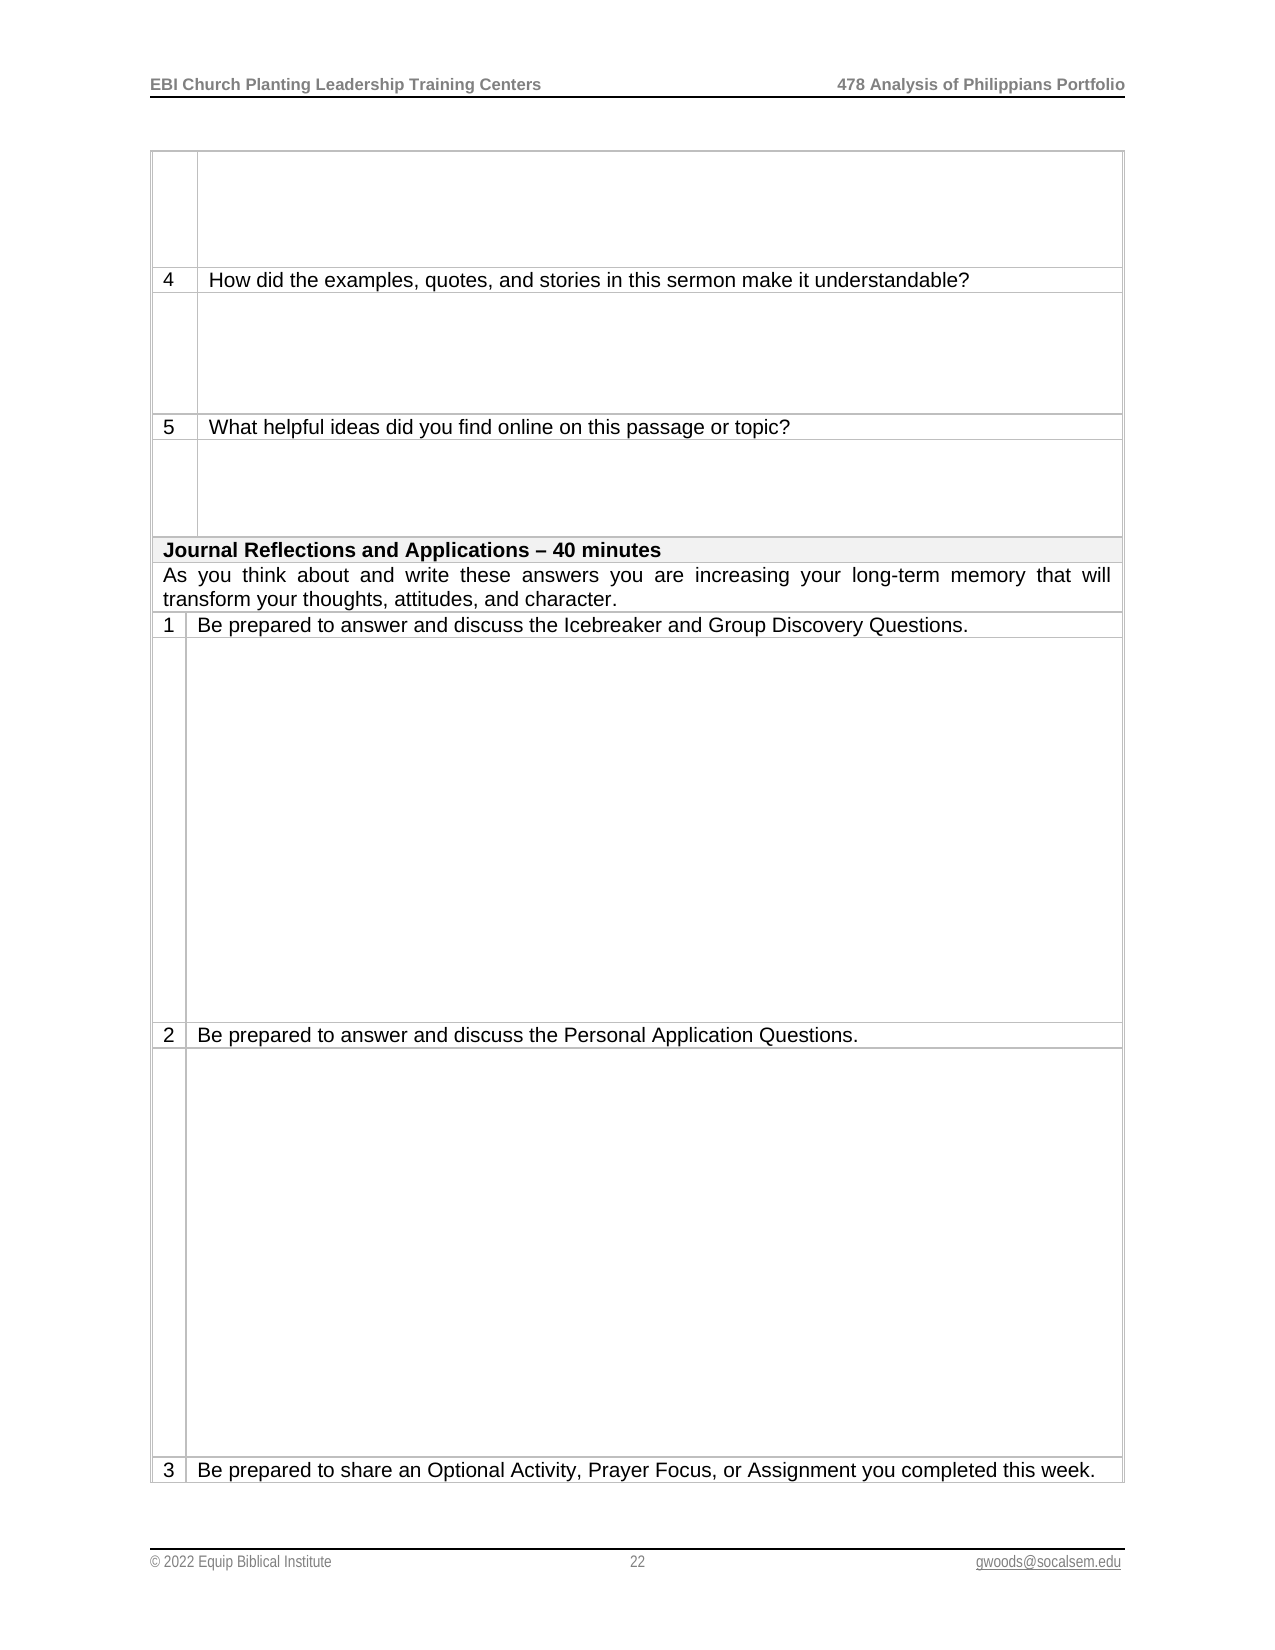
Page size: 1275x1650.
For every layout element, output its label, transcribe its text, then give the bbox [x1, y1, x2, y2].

table_cell What helpful ideas did you find online on this passage or topic? [198, 415, 1122, 439]
table_cell Be prepared to answer and discuss the Icebreaker and Group Discovery Questions. [187, 613, 1122, 637]
table_cell [198, 293, 1122, 413]
table_cell [153, 293, 197, 413]
table_cell [198, 152, 1122, 266]
table_cell 3 [153, 1458, 185, 1481]
table_cell As you think about and write these answers you are increasing your long-term memory that will transform your thoughts, attitudes, and character. [153, 563, 1122, 611]
table_cell [187, 1049, 1122, 1456]
table_cell [153, 638, 185, 1022]
table_cell Journal Reflections and Applications – 40 minutes [153, 538, 1122, 562]
table_cell [198, 440, 1122, 536]
table_cell [153, 440, 197, 536]
table_cell 4 [153, 268, 197, 292]
table_cell [187, 638, 1122, 1022]
table_cell 5 [153, 415, 197, 439]
table_cell 1 [153, 613, 185, 637]
table_cell 2 [153, 1023, 185, 1047]
table_cell [153, 152, 197, 266]
table_cell Be prepared to share an Optional Activity, Prayer Focus, or Assignment you completed this week. [187, 1458, 1122, 1481]
table_cell How did the examples, quotes, and stories in this sermon make it understandable? [198, 268, 1122, 292]
table_cell [153, 1049, 185, 1456]
table_cell Be prepared to answer and discuss the Personal Application Questions. [187, 1023, 1122, 1047]
